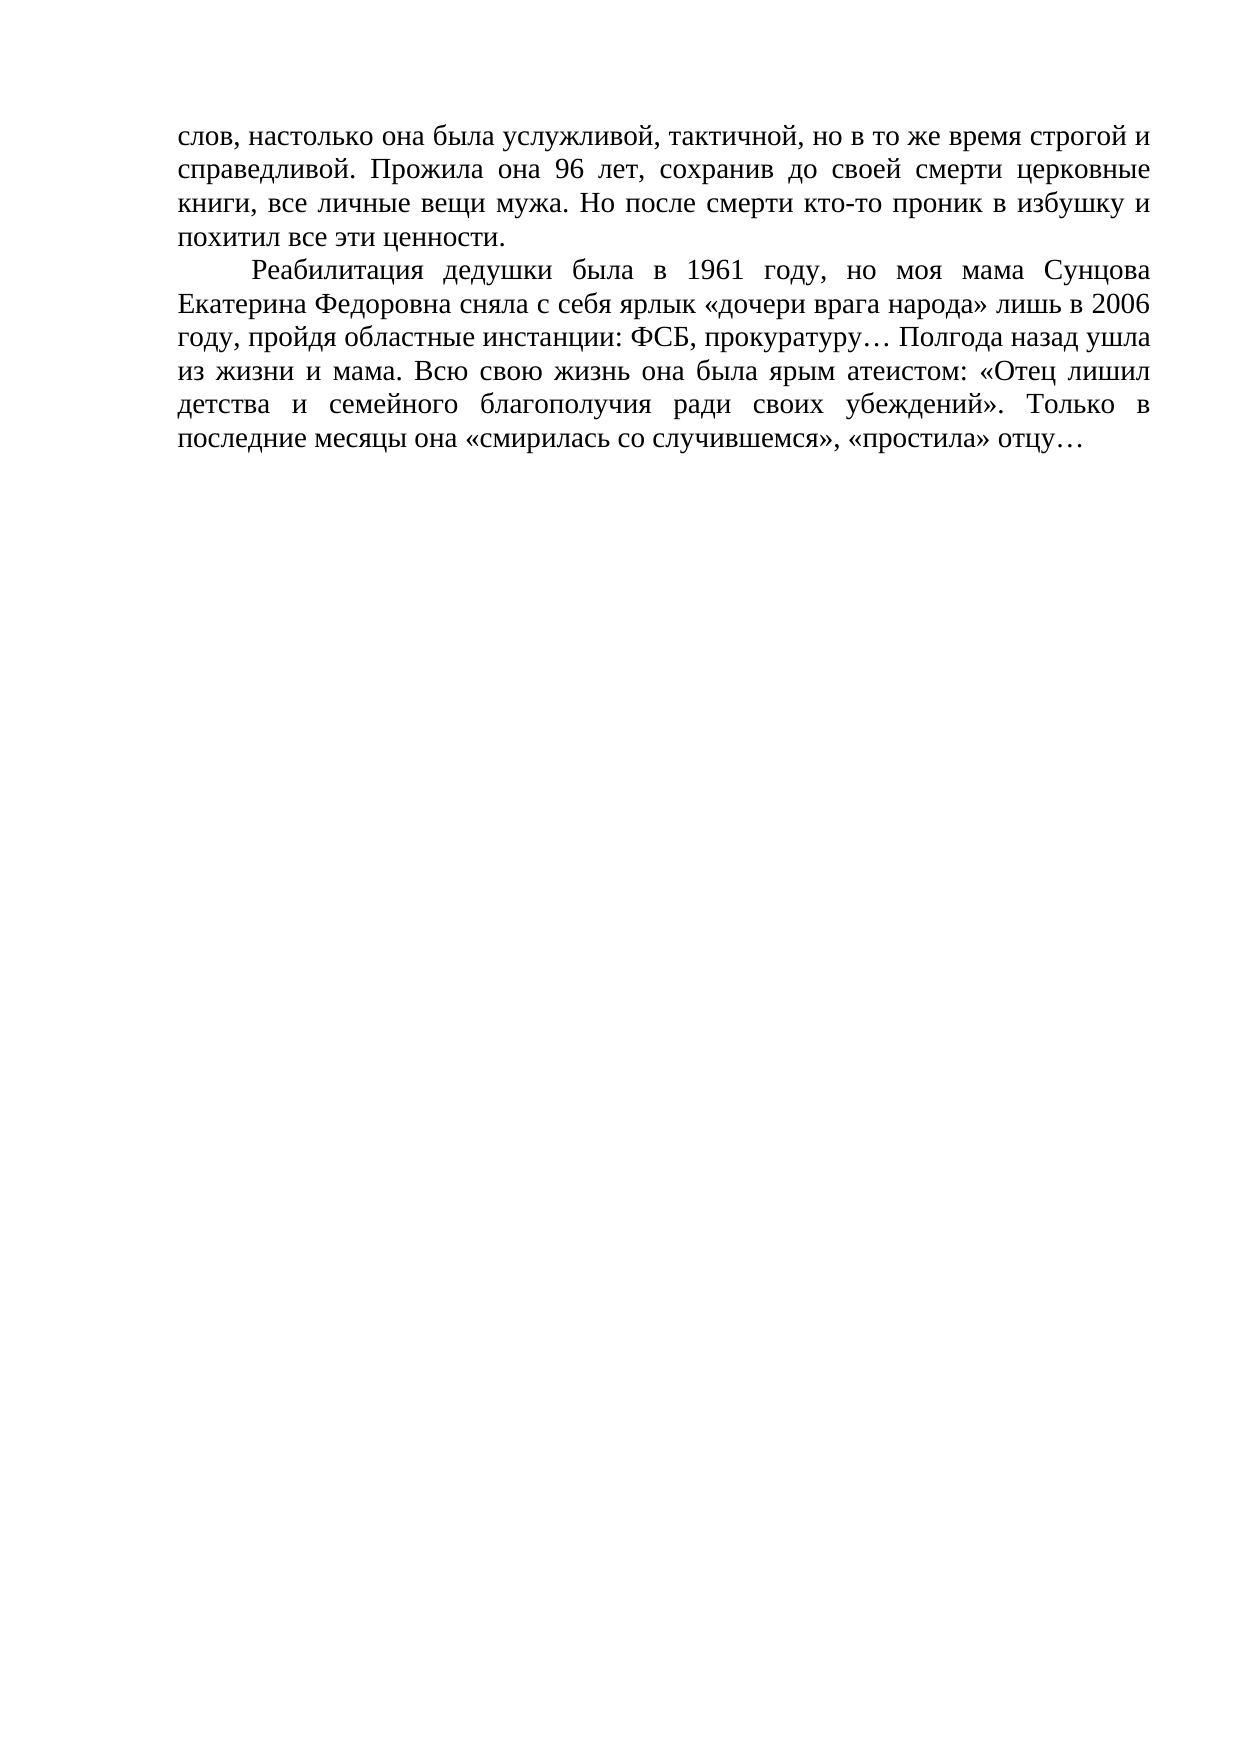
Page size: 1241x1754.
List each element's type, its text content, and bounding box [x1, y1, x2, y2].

text Реабилитация дедушки была в 1961 году, но моя мама Сунцова Екатерина Федоровна сняла с себя ярлык «дочери врага народа» лишь в 2006 году, пройдя областные инстанции: ФСБ, прокуратуру… Полгода назад ушла из жизни и мама. Всю свою жизнь она была ярым атеистом: «Отец лишил детства и семейного благополучия ради своих убеждений». Только в последние месяцы она «смирилась со случившемся», «простила» отцу… [177, 252, 1152, 453]
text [177, 118, 1152, 252]
